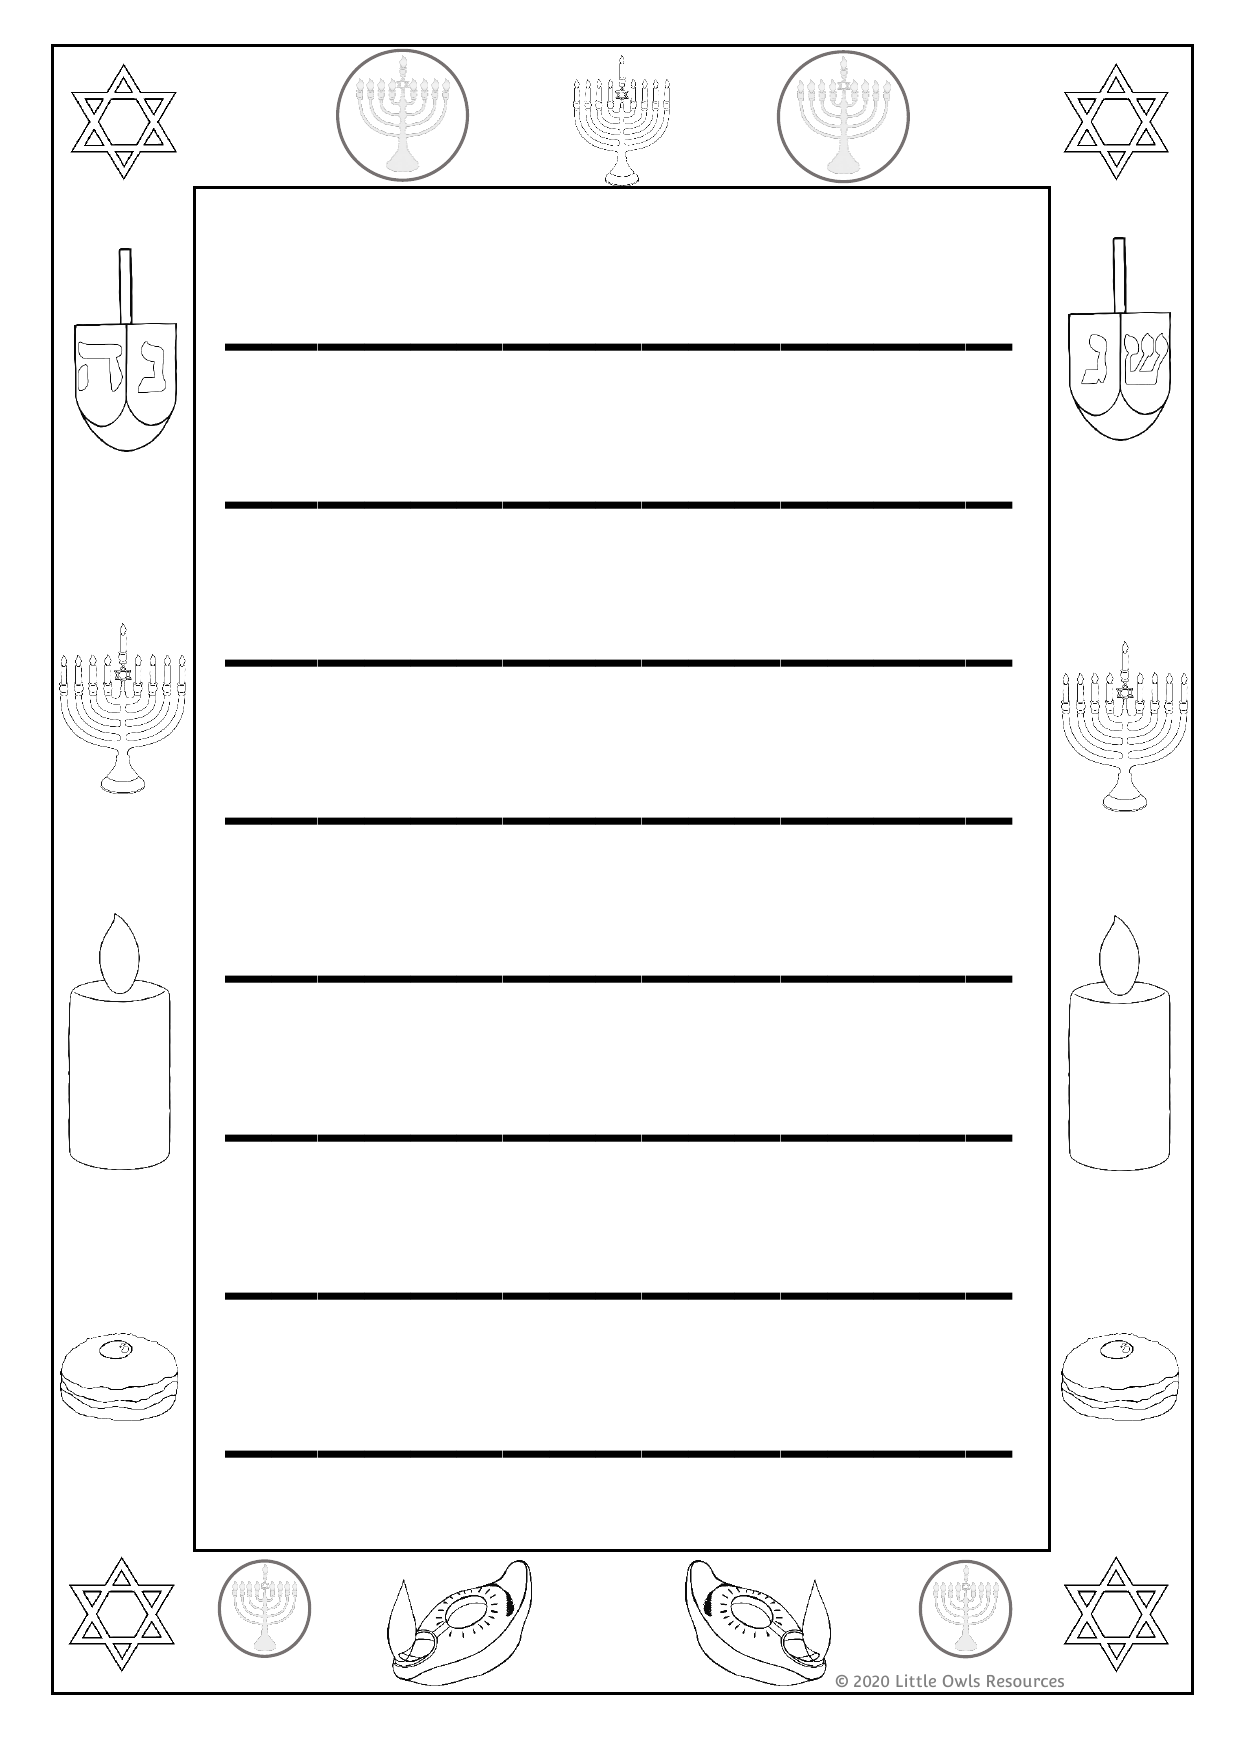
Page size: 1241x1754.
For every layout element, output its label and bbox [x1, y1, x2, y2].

picture [1068, 237, 1171, 441]
picture [685, 1560, 831, 1686]
picture [59, 623, 186, 794]
picture [573, 55, 670, 186]
picture [387, 1560, 532, 1686]
picture [1068, 915, 1171, 1171]
picture [74, 248, 177, 452]
picture [68, 913, 171, 1170]
picture [1061, 1333, 1179, 1421]
picture [1061, 641, 1188, 812]
picture [60, 1333, 178, 1421]
